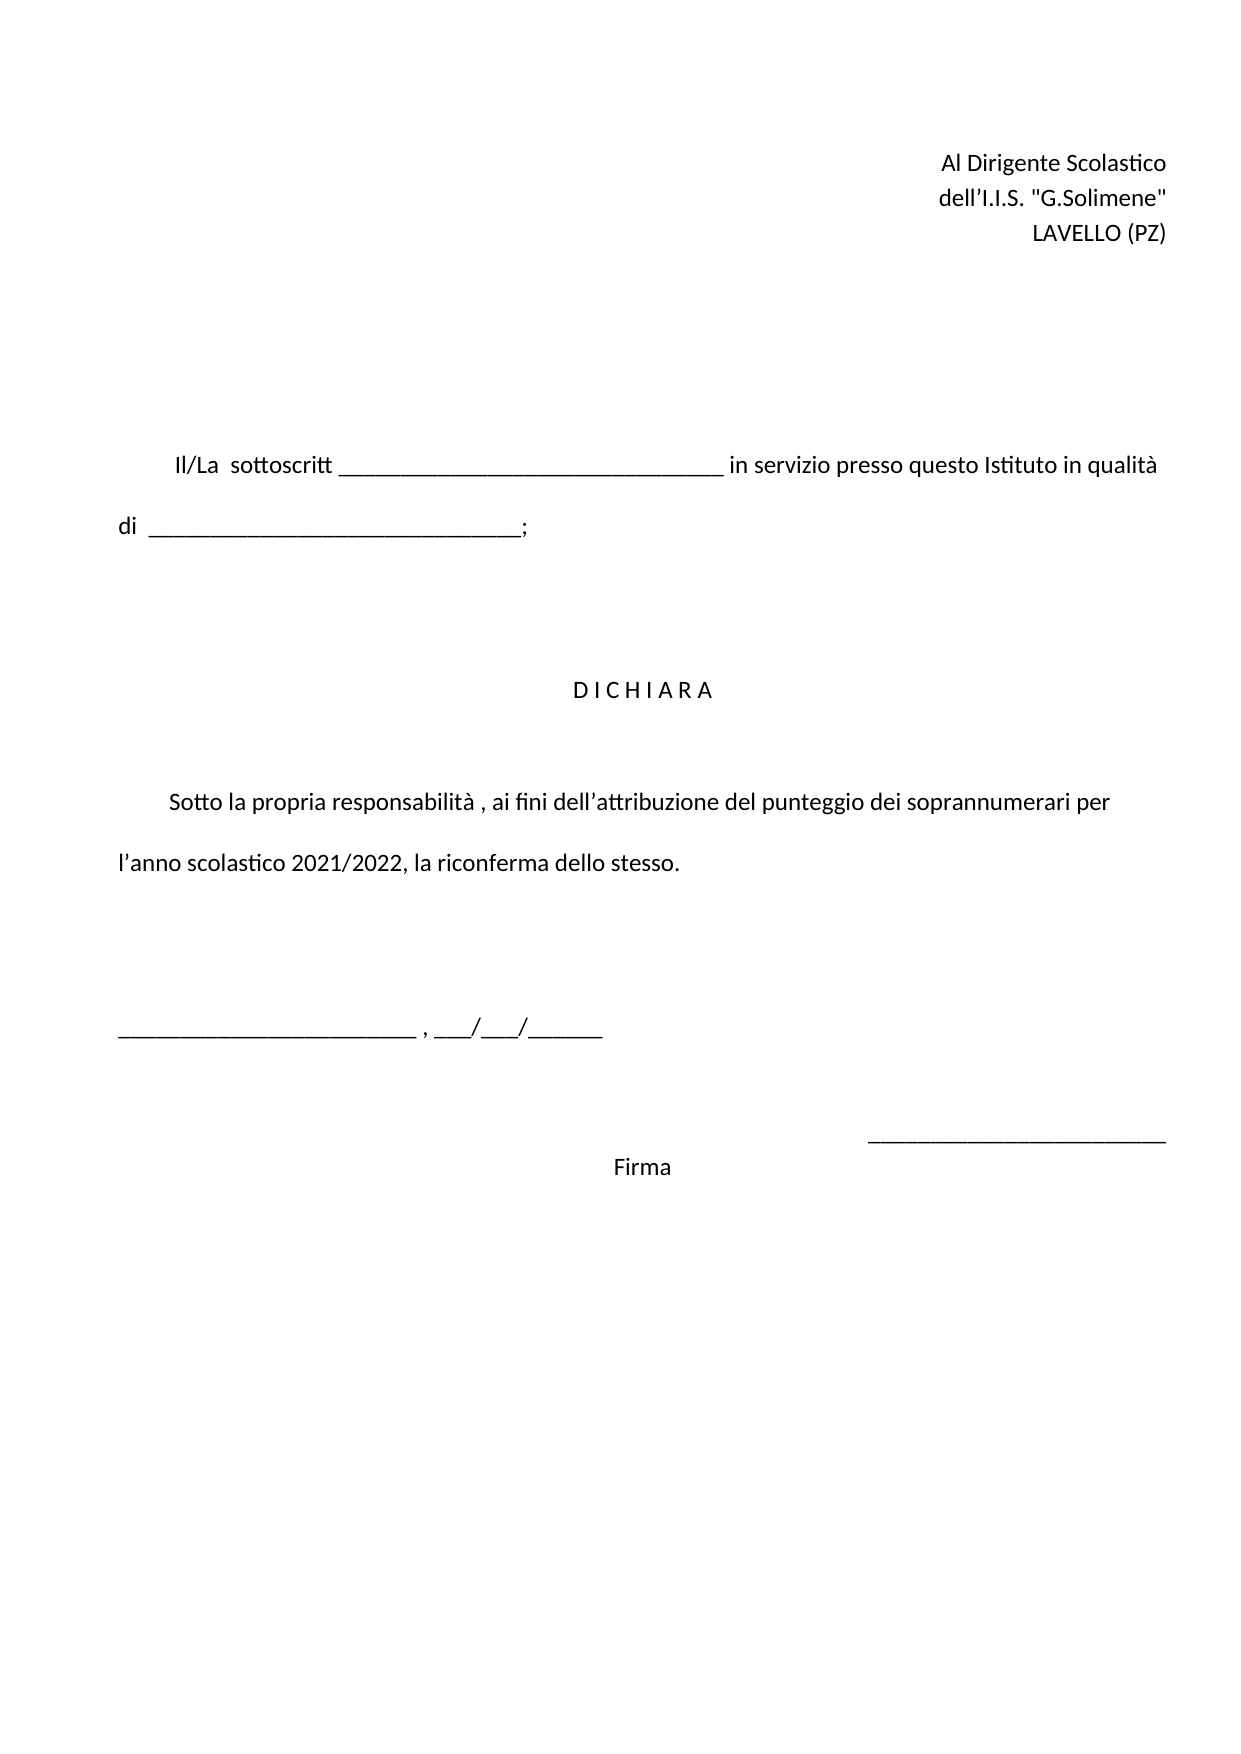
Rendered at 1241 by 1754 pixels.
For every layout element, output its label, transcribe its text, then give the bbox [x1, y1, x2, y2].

text dell’I.I.S. "G.Solimene" [118, 183, 1167, 213]
text Il/La sottoscritt _______________________________ in servizio presso questo Istituto in qualità di ______________________________; [118, 449, 1167, 541]
text ________________________ , ___/___/______ [118, 1011, 1167, 1041]
text Al Dirigente Scolastico [118, 148, 1167, 178]
text D I C H I A R A [118, 674, 1167, 705]
text Firma [118, 1151, 1167, 1181]
text LAVELLO (PZ) [118, 218, 1167, 248]
text ________________________ [118, 1116, 1167, 1146]
text Sotto la propria responsabilità , ai fini dell’attribuzione del punteggio dei soprannumerari per l’anno scolastico 2021/2022, la riconferma dello stesso. [118, 786, 1167, 877]
